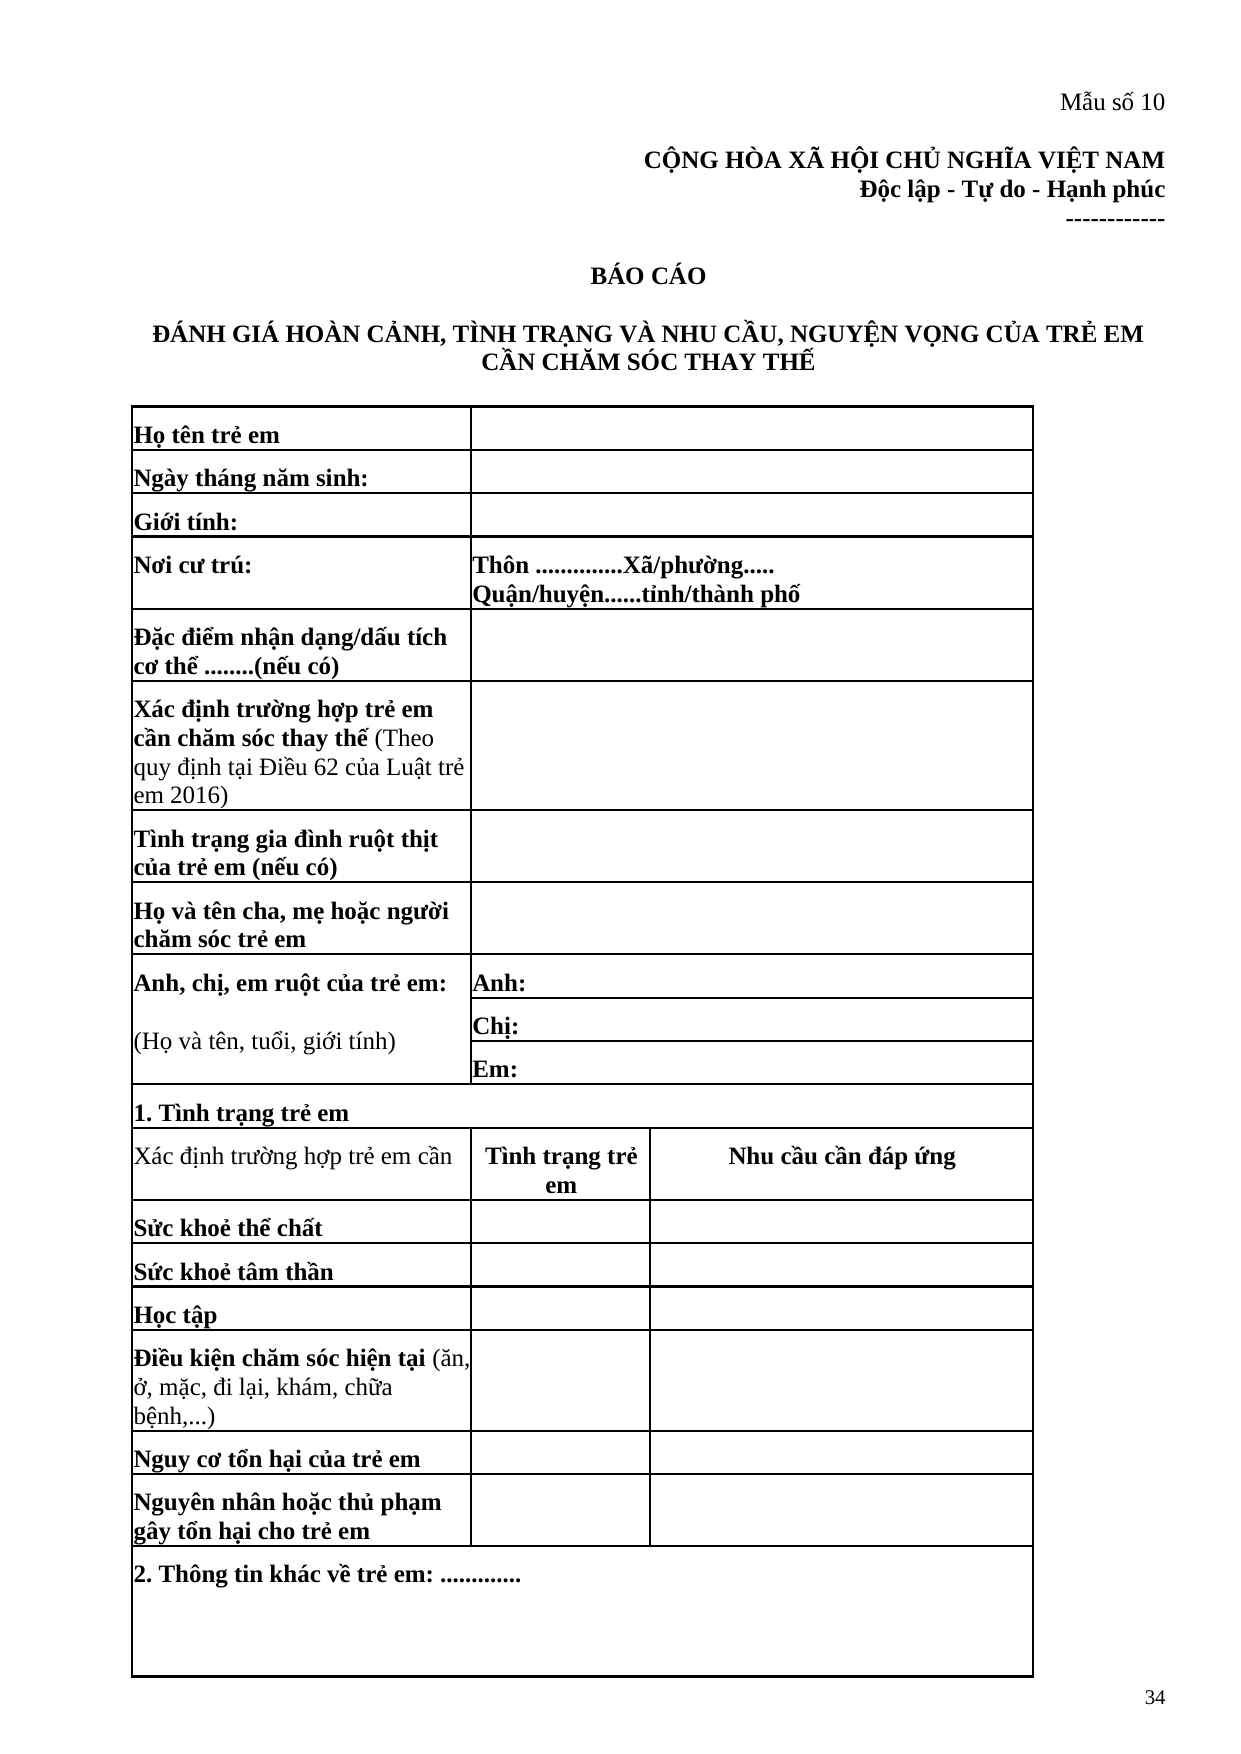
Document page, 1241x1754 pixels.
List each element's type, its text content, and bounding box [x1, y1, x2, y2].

table_cell [472, 682, 1032, 809]
table_cell [651, 1201, 1032, 1242]
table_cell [133, 1547, 1032, 1675]
table_cell 1. Tình trạng trẻ em [133, 1085, 1032, 1127]
table_cell Nguyên nhân hoặc thủ phạm gây tổn hại cho trẻ em [133, 1475, 470, 1545]
table_cell Tình trạng trẻ em [472, 1129, 649, 1199]
table_cell [651, 1288, 1032, 1329]
table_header Họ tên trẻ em [133, 408, 470, 449]
table_cell [651, 1475, 1032, 1545]
table_cell Nhu cầu cần đáp ứng [651, 1129, 1032, 1199]
table_cell Em: [472, 1042, 1032, 1083]
table_cell [472, 610, 1032, 679]
table_cell [472, 1201, 649, 1242]
table_cell [472, 494, 1032, 535]
table_cell Học tập [133, 1288, 470, 1329]
table_cell [472, 1432, 649, 1473]
table_cell [472, 1331, 649, 1429]
table_cell Sức khoẻ tâm thần [133, 1244, 470, 1285]
table_cell [472, 1475, 649, 1545]
text CỘNG HÒA XÃ HỘI CHỦ NGHĨA VIỆT NAM Độc lập - Tự do - Hạnh phúc ------------ [131, 145, 1165, 232]
table_cell [472, 1244, 649, 1285]
table_cell [651, 1432, 1032, 1473]
table_cell Anh, chị, em ruột của trẻ em: (Họ và tên, tuổi, giới tính) [133, 955, 470, 1083]
text ĐÁNH GIÁ HOÀN CẢNH, TÌNH TRẠNG VÀ NHU CẦU, NGUYỆN VỌNG CỦA TRẺ EM CẦN CHĂM SÓC THAY THẾ [131, 319, 1165, 376]
table_cell [472, 1288, 649, 1329]
table_cell [651, 1331, 1032, 1429]
table_cell Họ và tên cha, mẹ hoặc người chăm sóc trẻ em [133, 883, 470, 953]
table_cell Thôn ..............Xã/phường..... Quận/huyện......tỉnh/thành phố [472, 538, 1032, 607]
table_cell Ngày tháng năm sinh: [133, 451, 470, 492]
table_cell [472, 883, 1032, 953]
table_cell Giới tính: [133, 494, 470, 535]
table_cell [651, 1244, 1032, 1285]
table_cell [472, 811, 1032, 881]
table_header [472, 408, 1032, 449]
table_cell Nơi cư trú: [133, 538, 470, 607]
table_cell Điều kiện chăm sóc hiện tại (ăn, ở, mặc, đi lại, khám, chữa bệnh,...) [133, 1331, 470, 1429]
table_cell Chị: [472, 999, 1032, 1040]
table_cell Đặc điểm nhận dạng/dấu tích cơ thể ........(nếu có) [133, 610, 470, 679]
table_cell Anh: [472, 955, 1032, 997]
table_cell Tình trạng gia đình ruột thịt của trẻ em (nếu có) [133, 811, 470, 881]
table_cell Nguy cơ tổn hại của trẻ em [133, 1432, 470, 1473]
text Mẫu số 10 [131, 87, 1165, 116]
table_cell Xác định trường hợp trẻ em cần chăm sóc thay thế (Theo quy định tại Điều 62 của Luật trẻ em 2016) [133, 682, 470, 809]
text BÁO CÁO [131, 261, 1165, 289]
table_cell [472, 451, 1032, 492]
table_cell Sửc khoẻ thể chất [133, 1201, 470, 1242]
table_cell Xác định trường hợp trẻ em cần [133, 1129, 470, 1199]
